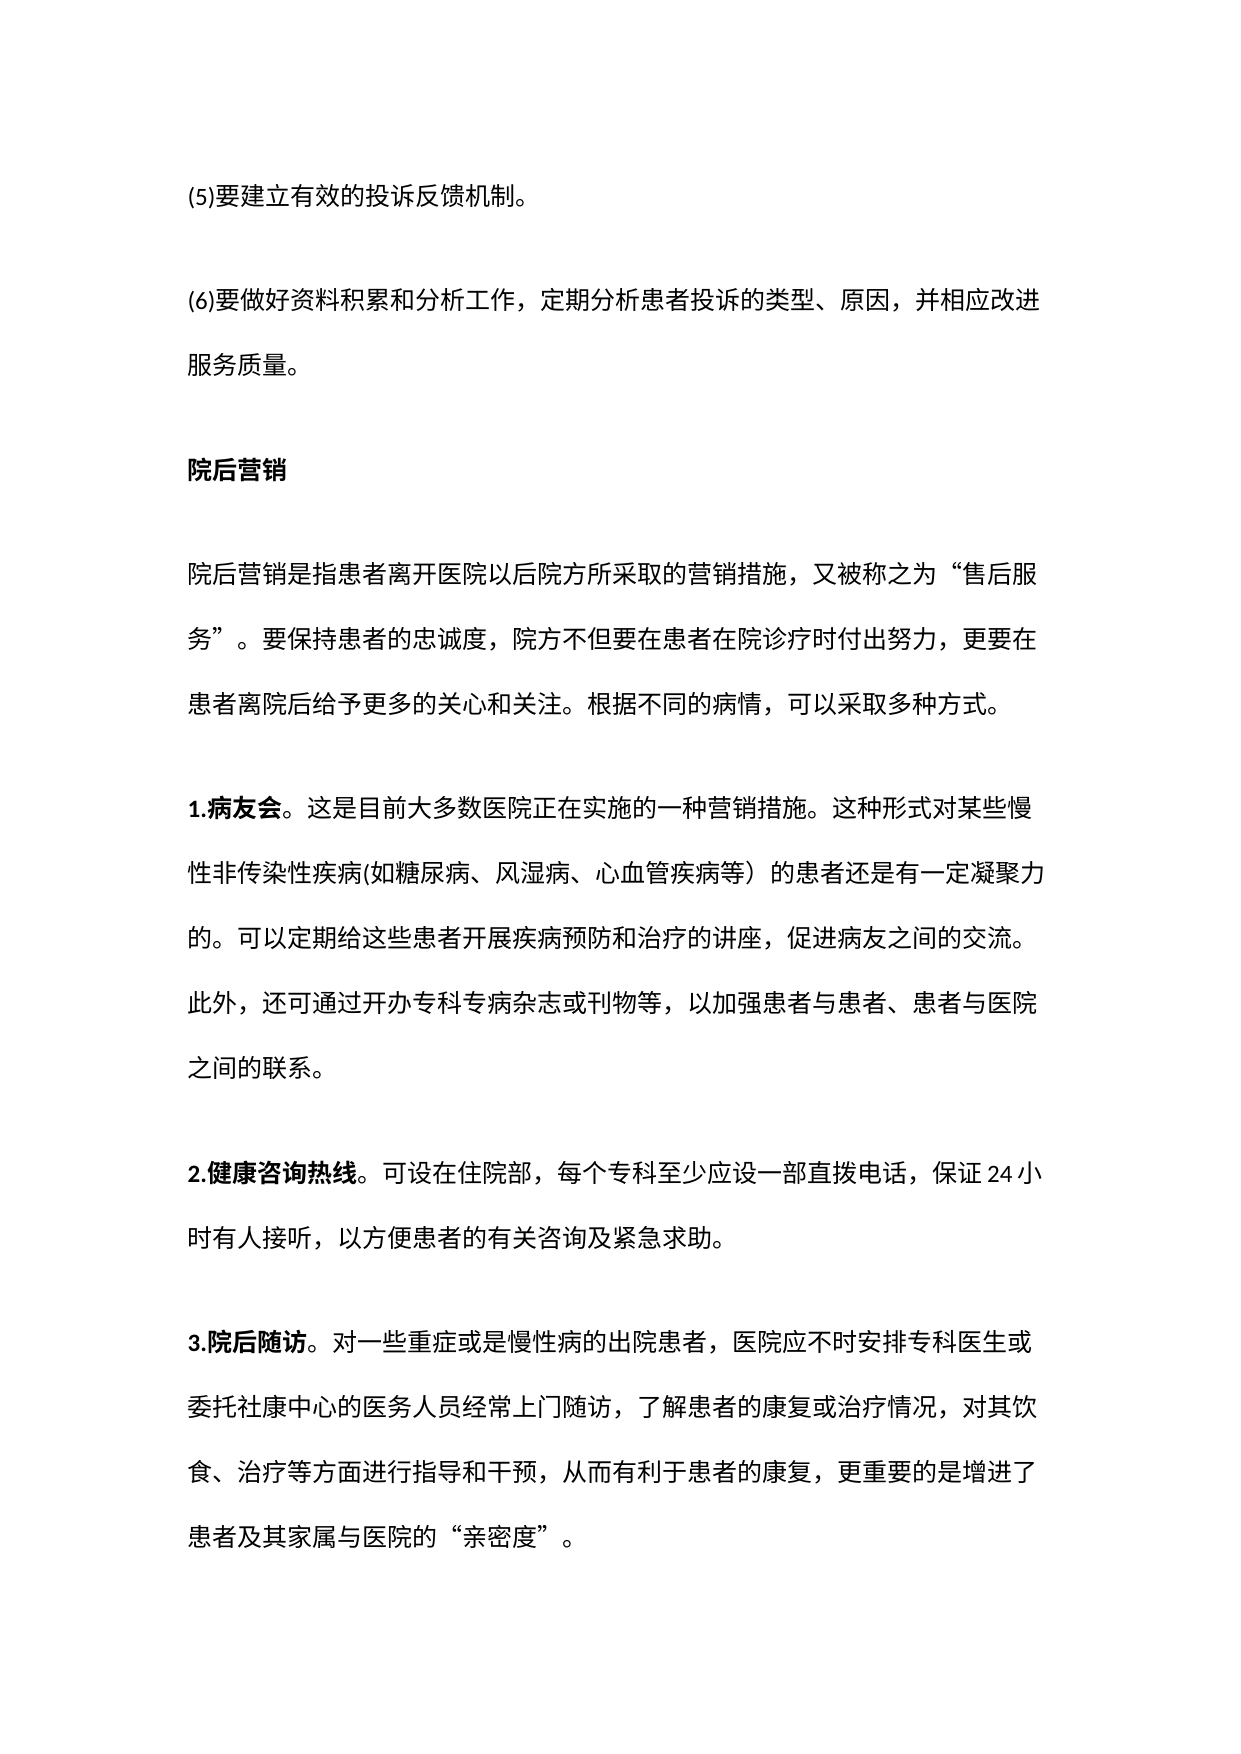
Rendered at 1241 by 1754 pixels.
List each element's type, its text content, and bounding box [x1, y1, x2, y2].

text 院后营销是指患者离开医院以后院方所采取的营销措施，又被称之为“售后服务”。要保持患者的忠诚度，院方不但要在患者在院诊疗时付出努力，更要在患者离院后给予更多的关心和关注。根据不同的病情，可以采取多种方式。 [187, 540, 1053, 735]
text 3.院后随访。对一些重症或是慢性病的出院患者，医院应不时安排专科医生或委托社康中心的医务人员经常上门随访，了解患者的康复或治疗情况，对其饮食、治疗等方面进行指导和干预，从而有利于患者的康复，更重要的是增进了患者及其家属与医院的“亲密度”。 [187, 1308, 1053, 1568]
text 1.病友会。这是目前大多数医院正在实施的一种营销措施。这种形式对某些慢性非传染性疾病(如糖尿病、风湿病、心血管疾病等）的患者还是有一定凝聚力的。可以定期给这些患者开展疾病预防和治疗的讲座，促进病友之间的交流。此外，还可通过开办专科专病杂志或刊物等，以加强患者与患者、患者与医院之间的联系。 [187, 774, 1053, 1099]
text (6)要做好资料积累和分析工作，定期分析患者投诉的类型、原因，并相应改进服务质量。 [187, 266, 1053, 396]
text (5)要建立有效的投诉反馈机制。 [187, 162, 1053, 227]
text 院后营销 [187, 436, 1053, 501]
text 2.健康咨询热线。可设在住院部，每个专科至少应设一部直拨电话，保证24小时有人接听，以方便患者的有关咨询及紧急求助。 [187, 1139, 1053, 1269]
